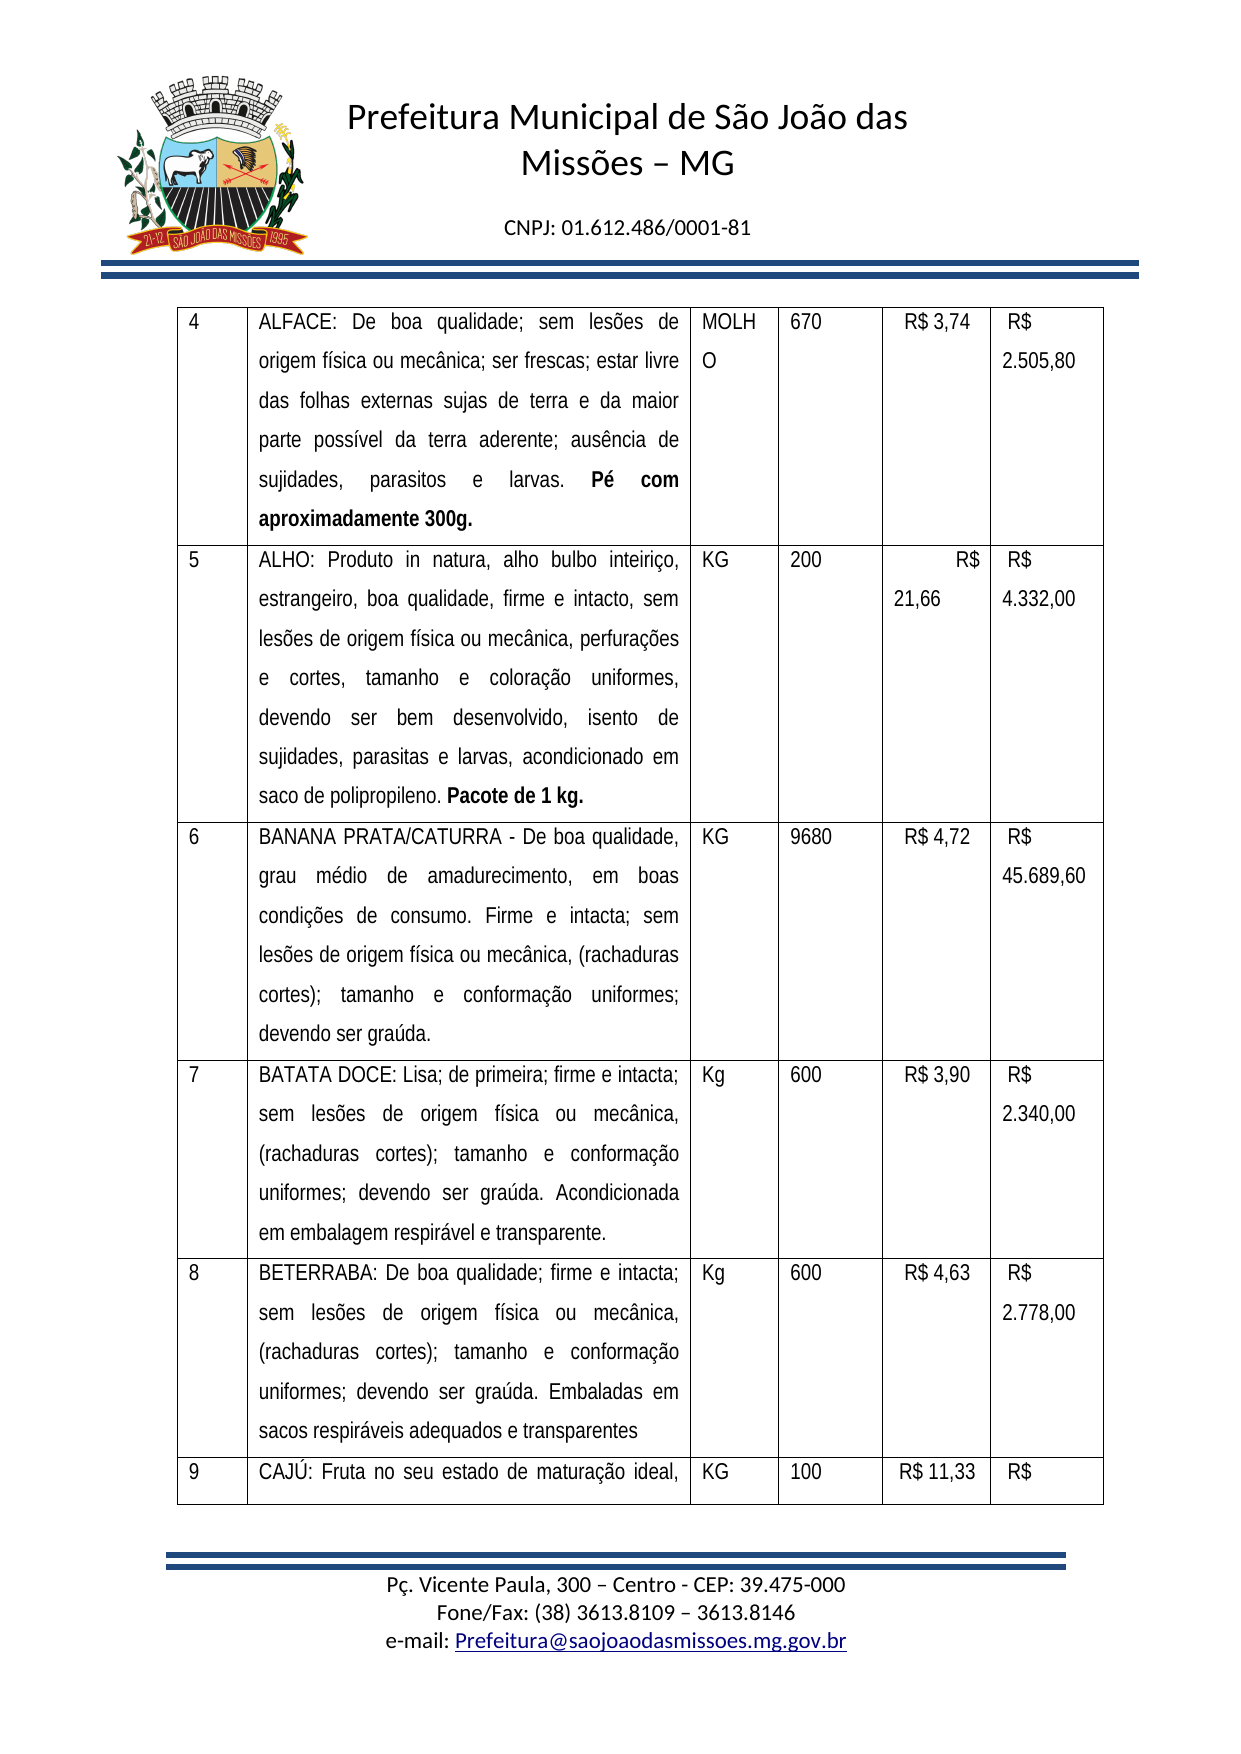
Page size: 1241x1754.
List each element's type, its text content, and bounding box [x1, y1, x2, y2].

table_cell R$ 45.689,60 [991, 823, 1103, 1060]
table_cell 5 [178, 546, 247, 822]
table_cell R$ 4.332,00 [991, 546, 1103, 822]
table_cell R$ 2.505,80 [991, 308, 1103, 544]
table_cell KG [691, 823, 778, 1060]
table_cell KG [691, 546, 778, 822]
table_cell ALFACE: De boa qualidade; sem lesões de origem física ou mecânica; ser frescas; estar livre das folhas externas sujas de terra e da maior parte possível da terra aderente; ausência de sujidades, parasitos e larvas. Pé com aproximadamente 300g. [248, 308, 690, 544]
table_cell 6 [178, 823, 247, 1060]
table_cell MOLHO [691, 308, 778, 544]
table_cell Kg [691, 1259, 778, 1457]
table_cell BATATA DOCE: Lisa; de primeira; firme e intacta; sem lesões de origem física ou mecânica, (rachaduras cortes); tamanho e conformação uniformes; devendo ser graúda. Acondicionada em embalagem respirável e transparente. [248, 1061, 690, 1258]
table_cell 600 [779, 1061, 882, 1258]
table_cell R$ 1.133,00 [991, 1458, 1103, 1504]
table_cell 600 [779, 1259, 882, 1457]
table_cell 8 [178, 1259, 247, 1457]
table_cell BETERRABA: De boa qualidade; firme e intacta; sem lesões de origem física ou mecânica, (rachaduras cortes); tamanho e conformação uniformes; devendo ser graúda. Embaladas em sacos respiráveis adequados e transparentes [248, 1259, 690, 1457]
table_cell R$ 4,72 [883, 823, 990, 1060]
table_cell 9680 [779, 823, 882, 1060]
table_cell 4 [178, 308, 247, 544]
table_cell 670 [779, 308, 882, 544]
table_cell R$ 2.778,00 [991, 1259, 1103, 1457]
table_cell 7 [178, 1061, 247, 1258]
table_cell R$ 2.340,00 [991, 1061, 1103, 1258]
table_cell R$ 3,90 [883, 1061, 990, 1258]
table_cell ALHO: Produto in natura, alho bulbo inteiriço, estrangeiro, boa qualidade, firme e intacto, sem lesões de origem física ou mecânica, perfurações e cortes, tamanho e coloração uniformes, devendo ser bem desenvolvido, isento de sujidades, parasitas e larvas, acondicionado em saco de polipropileno. Pacote de 1 kg. [248, 546, 690, 822]
table_cell Kg [691, 1061, 778, 1258]
table_cell R$ 21,66 [883, 546, 990, 822]
table_cell 100 [779, 1458, 882, 1504]
table_cell BANANA PRATA/CATURRA - De boa qualidade, grau médio de amadurecimento, em boas condições de consumo. Firme e intacta; sem lesões de origem física ou mecânica, (rachaduras cortes); tamanho e conformação uniformes; devendo ser graúda. [248, 823, 690, 1060]
table_cell R$ 4,63 [883, 1259, 990, 1457]
picture [112, 73, 310, 260]
table_cell R$ 3,74 [883, 308, 990, 544]
table_cell KG [691, 1458, 778, 1504]
table_cell 200 [779, 546, 882, 822]
table_cell 9 [178, 1458, 247, 1504]
table_cell R$ 11,33 [883, 1458, 990, 1504]
